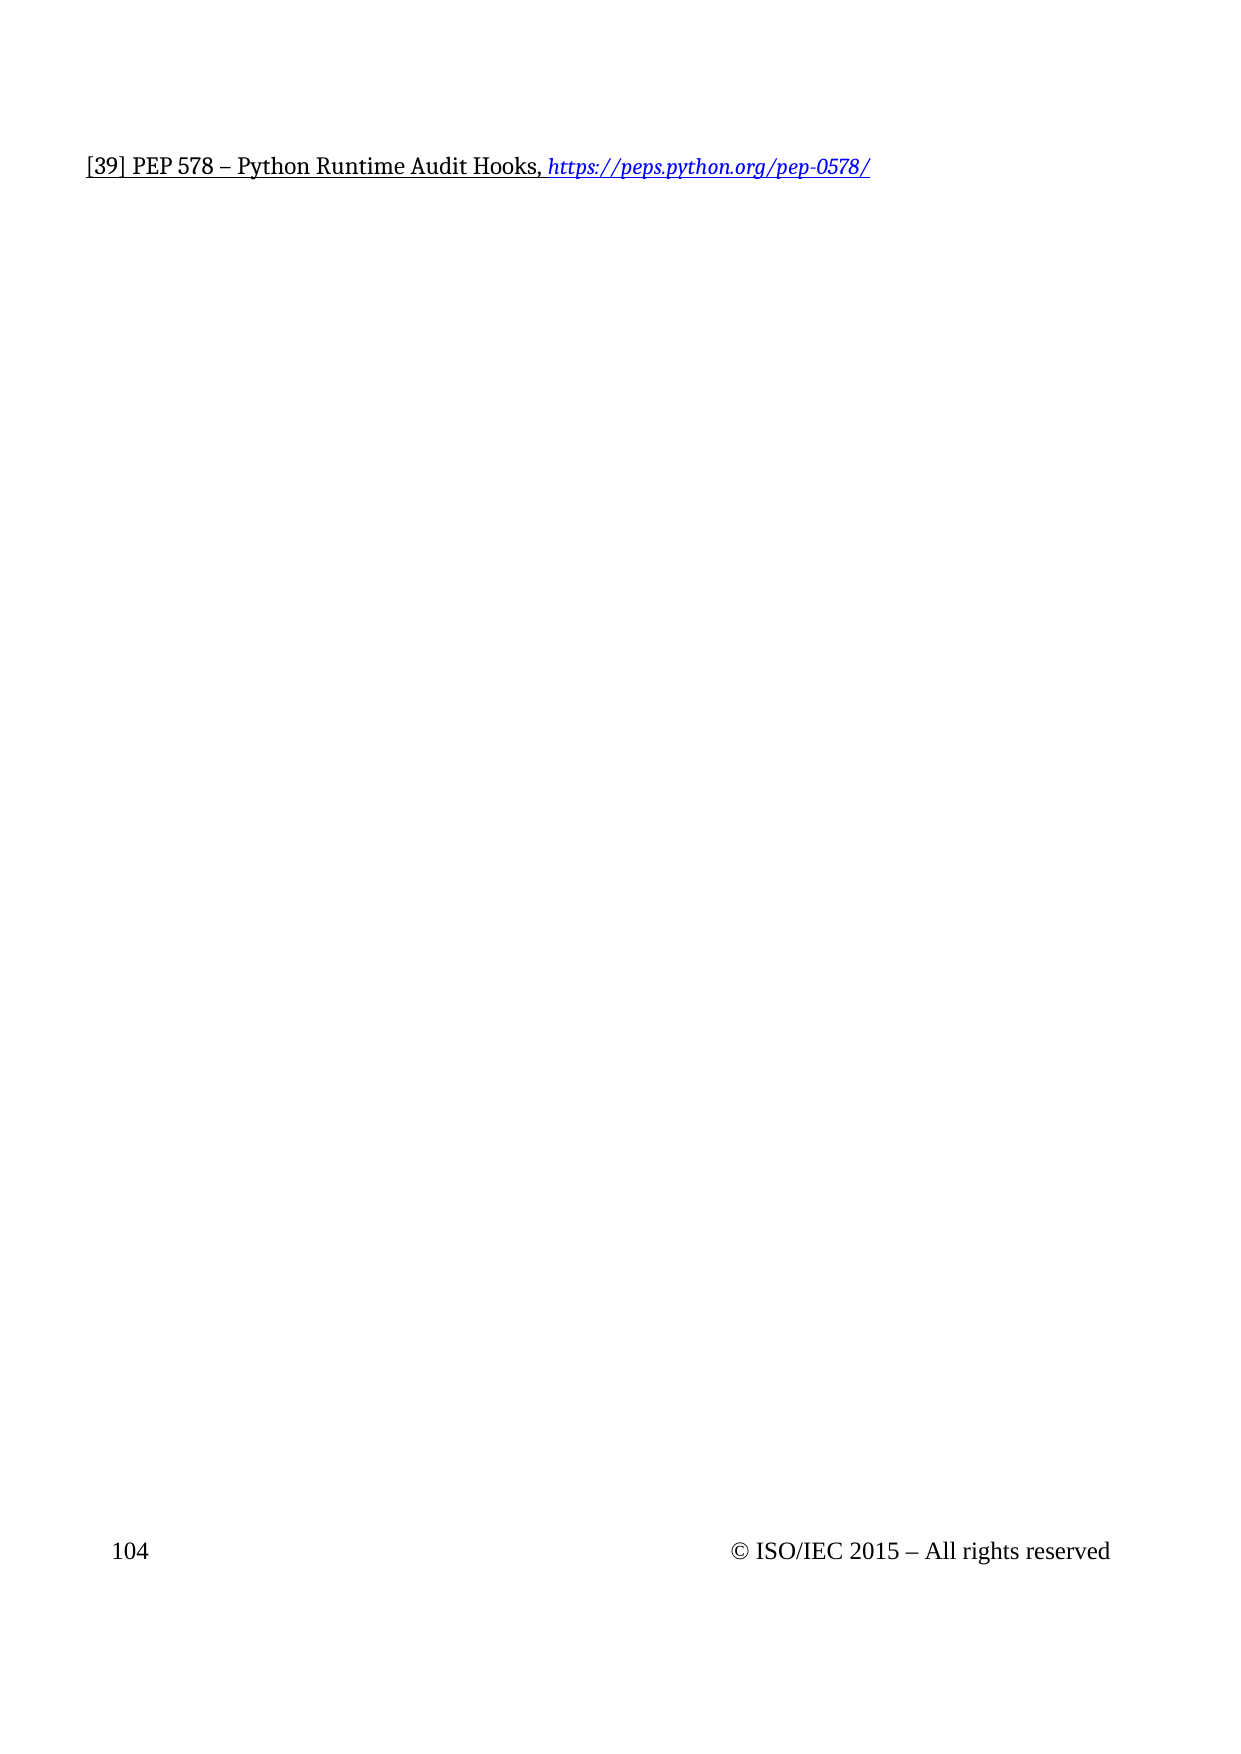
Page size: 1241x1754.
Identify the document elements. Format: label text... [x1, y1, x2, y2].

text [39] PEP 578 – Python Runtime Audit Hooks, https://peps.python.org/pep-0578/ [86, 152, 1238, 181]
